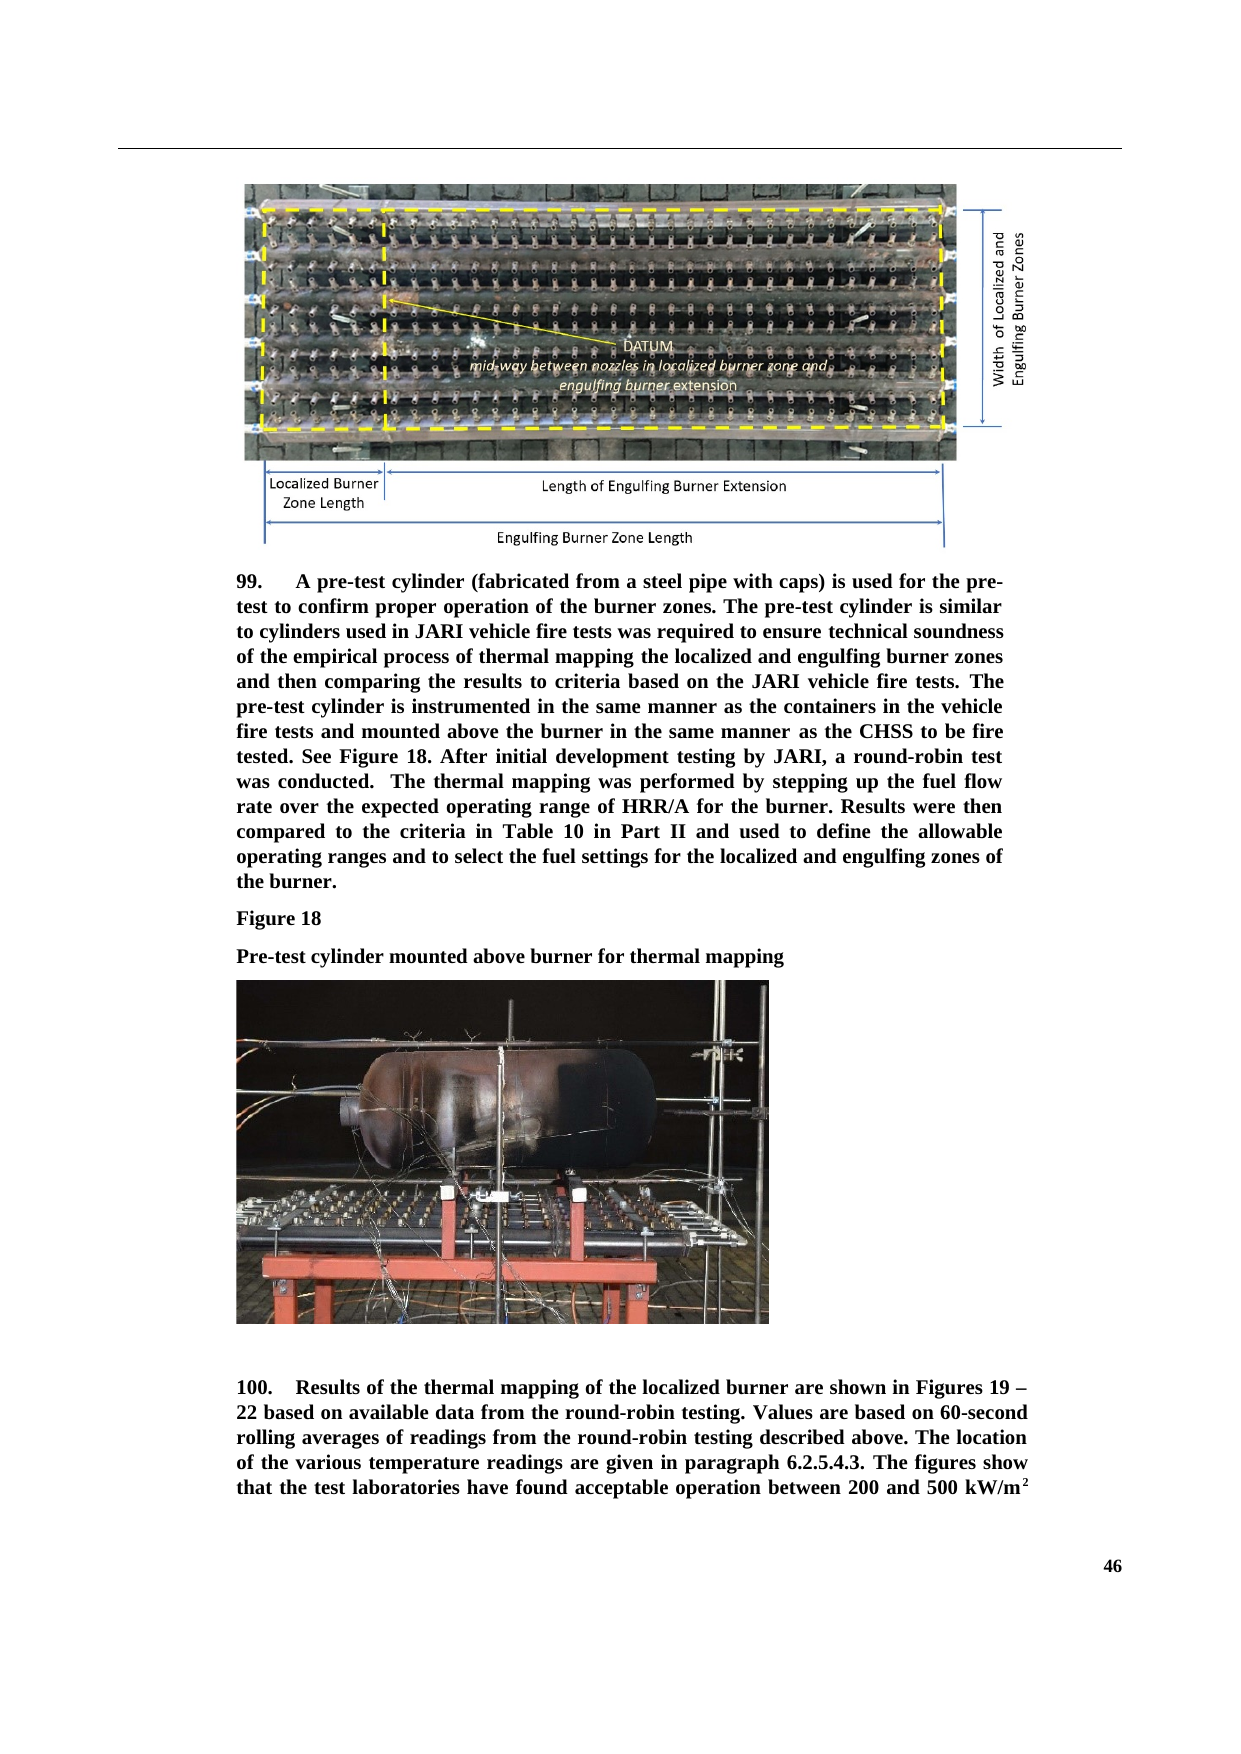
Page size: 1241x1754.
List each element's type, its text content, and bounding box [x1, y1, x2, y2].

picture [236, 177, 1034, 556]
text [236, 1374, 1028, 1499]
text Pre-test cylinder mounted above burner for thermal mapping [236, 943, 1124, 968]
text Figure 18 [236, 905, 1004, 930]
picture [236, 980, 769, 1324]
text 99. A pre-test cylinder (fabricated from a steel pipe with caps) is used for the pre-test to confirm proper operation of the burner zones. The pre-test cylinder is similar to cylinders used in JARI vehicle fire tests was required to ensure technical soundness of the empirical process of thermal mapping the localized and engulfing burner zones and then comparing the results to criteria based on the JARI vehicle fire tests. The pre-test cylinder is instrumented in the same manner as the containers in the vehicle fire tests and mounted above the burner in the same manner as the CHSS to be fire tested. See Figure 18. After initial development testing by JARI, a round-robin test was conducted. The thermal mapping was performed by stepping up the fuel flow rate over the expected operating range of HRR/A for the burner. Results were then compared to the criteria in Table 10 in Part II and used to define the allowable operating ranges and to select the fuel settings for the localized and engulfing zones of the burner. [236, 568, 1004, 893]
